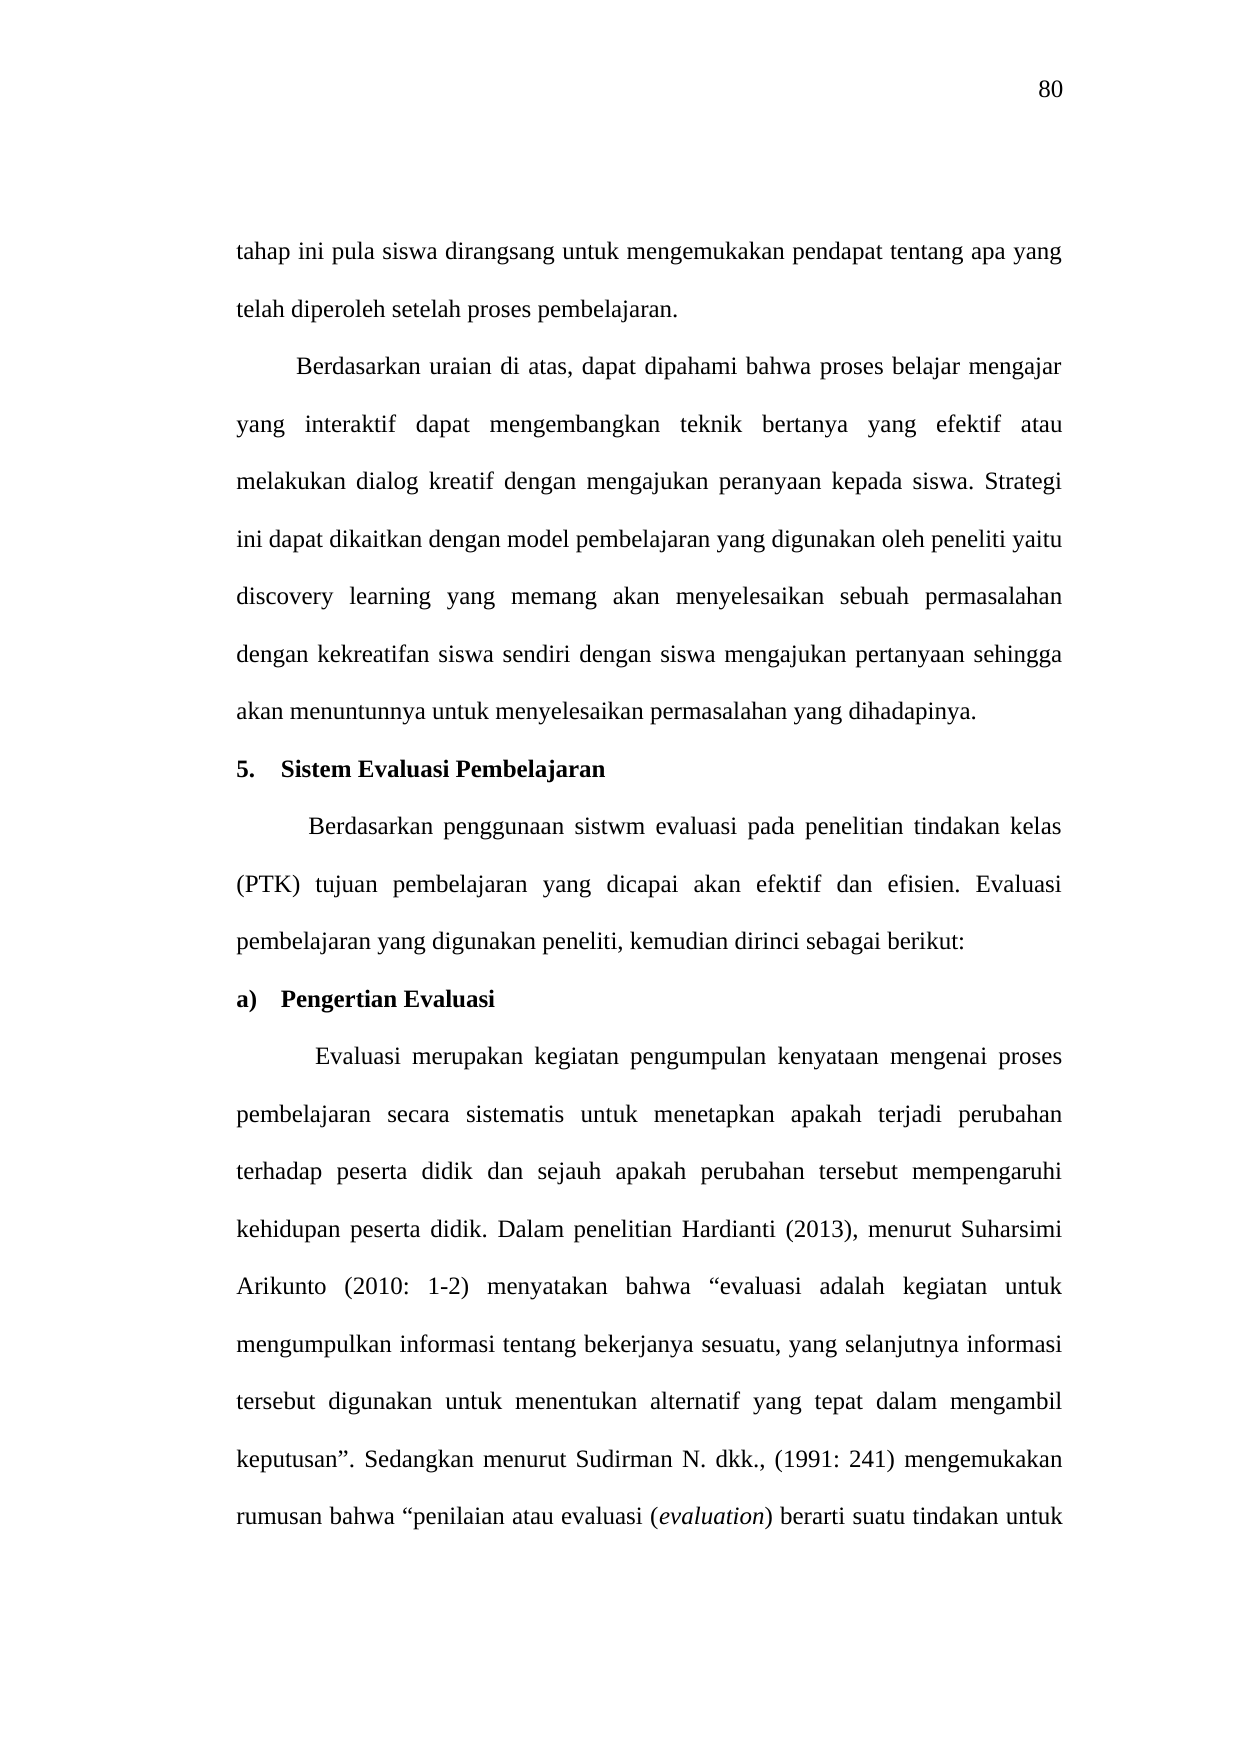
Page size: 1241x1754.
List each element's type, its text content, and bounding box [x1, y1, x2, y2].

list Sistem Evaluasi Pembelajaran [236, 754, 1063, 782]
list Berdasarkan penggunaan sistwm evaluasi pada penelitian tindakan kelas (PTK) tujuan pembelajaran yang dicapai akan efektif dan efisien. Evaluasi pembelajaran yang digunakan peneliti, kemudian dirinci sebagai berikut: [236, 811, 1063, 955]
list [236, 236, 1063, 322]
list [236, 1041, 1063, 1530]
list Berdasarkan uraian di atas, dapat dipahami bahwa proses belajar mengajar yang interaktif dapat mengembangkan teknik bertanya yang efektif atau melakukan dialog kreatif dengan mengajukan peranyaan kepada siswa. Strategi ini dapat dikaitkan dengan model pembelajaran yang digunakan oleh peneliti yaitu discovery learning yang memang akan menyelesaikan sebuah permasalahan dengan kekreatifan siswa sendiri dengan siswa mengajukan pertanyaan sehingga akan menuntunnya untuk menyelesaikan permasalahan yang dihadapinya. [236, 351, 1063, 725]
list Pengertian Evaluasi [236, 984, 1063, 1012]
